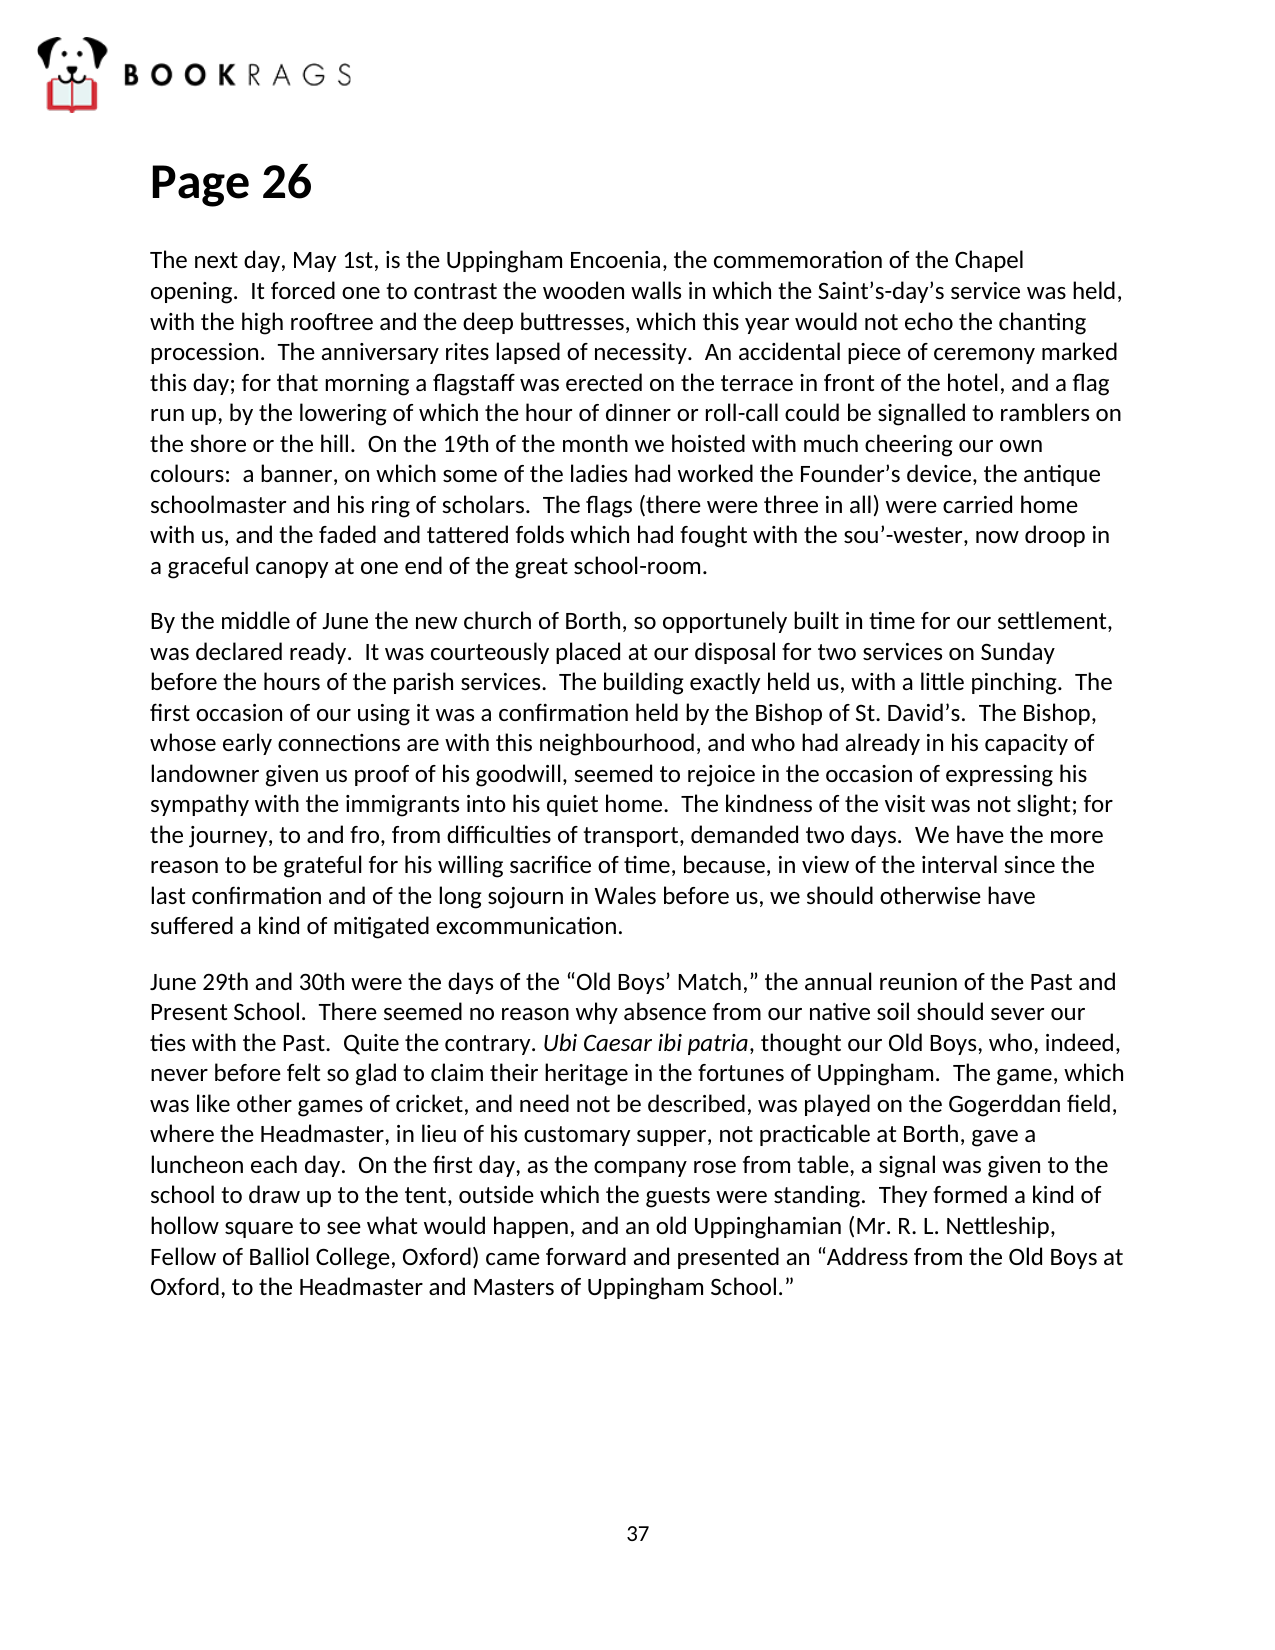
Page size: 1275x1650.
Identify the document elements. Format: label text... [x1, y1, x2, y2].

text By the middle of June the new church of Borth, so opportunely built in time for our settlement, was declared ready. It was courteously placed at our disposal for two services on Sunday before the hours of the parish services. The building exactly held us, with a little pinching. The first occasion of our using it was a confirmation held by the Bishop of St. David’s. The Bishop, whose early connections are with this neighbourhood, and who had already in his capacity of landowner given us proof of his goodwill, seemed to rejoice in the occasion of expressing his sympathy with the immigrants into his quiet home. The kindness of the visit was not slight; for the journey, to and fro, from difficulties of transport, demanded two days. We have the more reason to be grateful for his willing sacrifice of time, because, in view of the interval since the last confirmation and of the long sojourn in Wales before us, we should otherwise have suffered a kind of mitigated excommunication. [150, 605, 1125, 941]
picture [37, 37, 351, 113]
text Page 26 [150, 150, 1125, 211]
text June 29th and 30th were the days of the “Old Boys’ Match,” the annual reunion of the Past and Present School. There seemed no reason why absence from our native soil should sever our ties with the Past. Quite the contrary. Ubi Caesar ibi patria, thought our Old Boys, who, indeed, never before felt so glad to claim their heritage in the fortunes of Uppingham. The game, which was like other games of cricket, and need not be described, was played on the Gogerddan field, where the Headmaster, in lieu of his customary supper, not practicable at Borth, gave a luncheon each day. On the first day, as the company rose from table, a signal was given to the school to draw up to the tent, outside which the guests were standing. They formed a kind of hollow square to see what would happen, and an old Uppinghamian (Mr. R. L. Nettleship, Fellow of Balliol College, Oxford) came forward and presented an “Address from the Old Boys at Oxford, to the Headmaster and Masters of Uppingham School.” [150, 966, 1125, 1302]
text The next day, May 1st, is the Uppingham Encoenia, the commemoration of the Chapel opening. It forced one to contrast the wooden walls in which the Saint’s-day’s service was held, with the high rooftree and the deep buttresses, which this year would not echo the chanting procession. The anniversary rites lapsed of necessity. An accidental piece of ceremony marked this day; for that morning a flagstaff was erected on the terrace in front of the hotel, and a flag run up, by the lowering of which the hour of dinner or roll-call could be signalled to ramblers on the shore or the hill. On the 19th of the month we hoisted with much cheering our own colours: a banner, on which some of the ladies had worked the Founder’s device, the antique schoolmaster and his ring of scholars. The flags (there were three in all) were carried home with us, and the faded and tattered folds which had fought with the sou’-wester, now droop in a graceful canopy at one end of the great school-room. [150, 244, 1125, 580]
